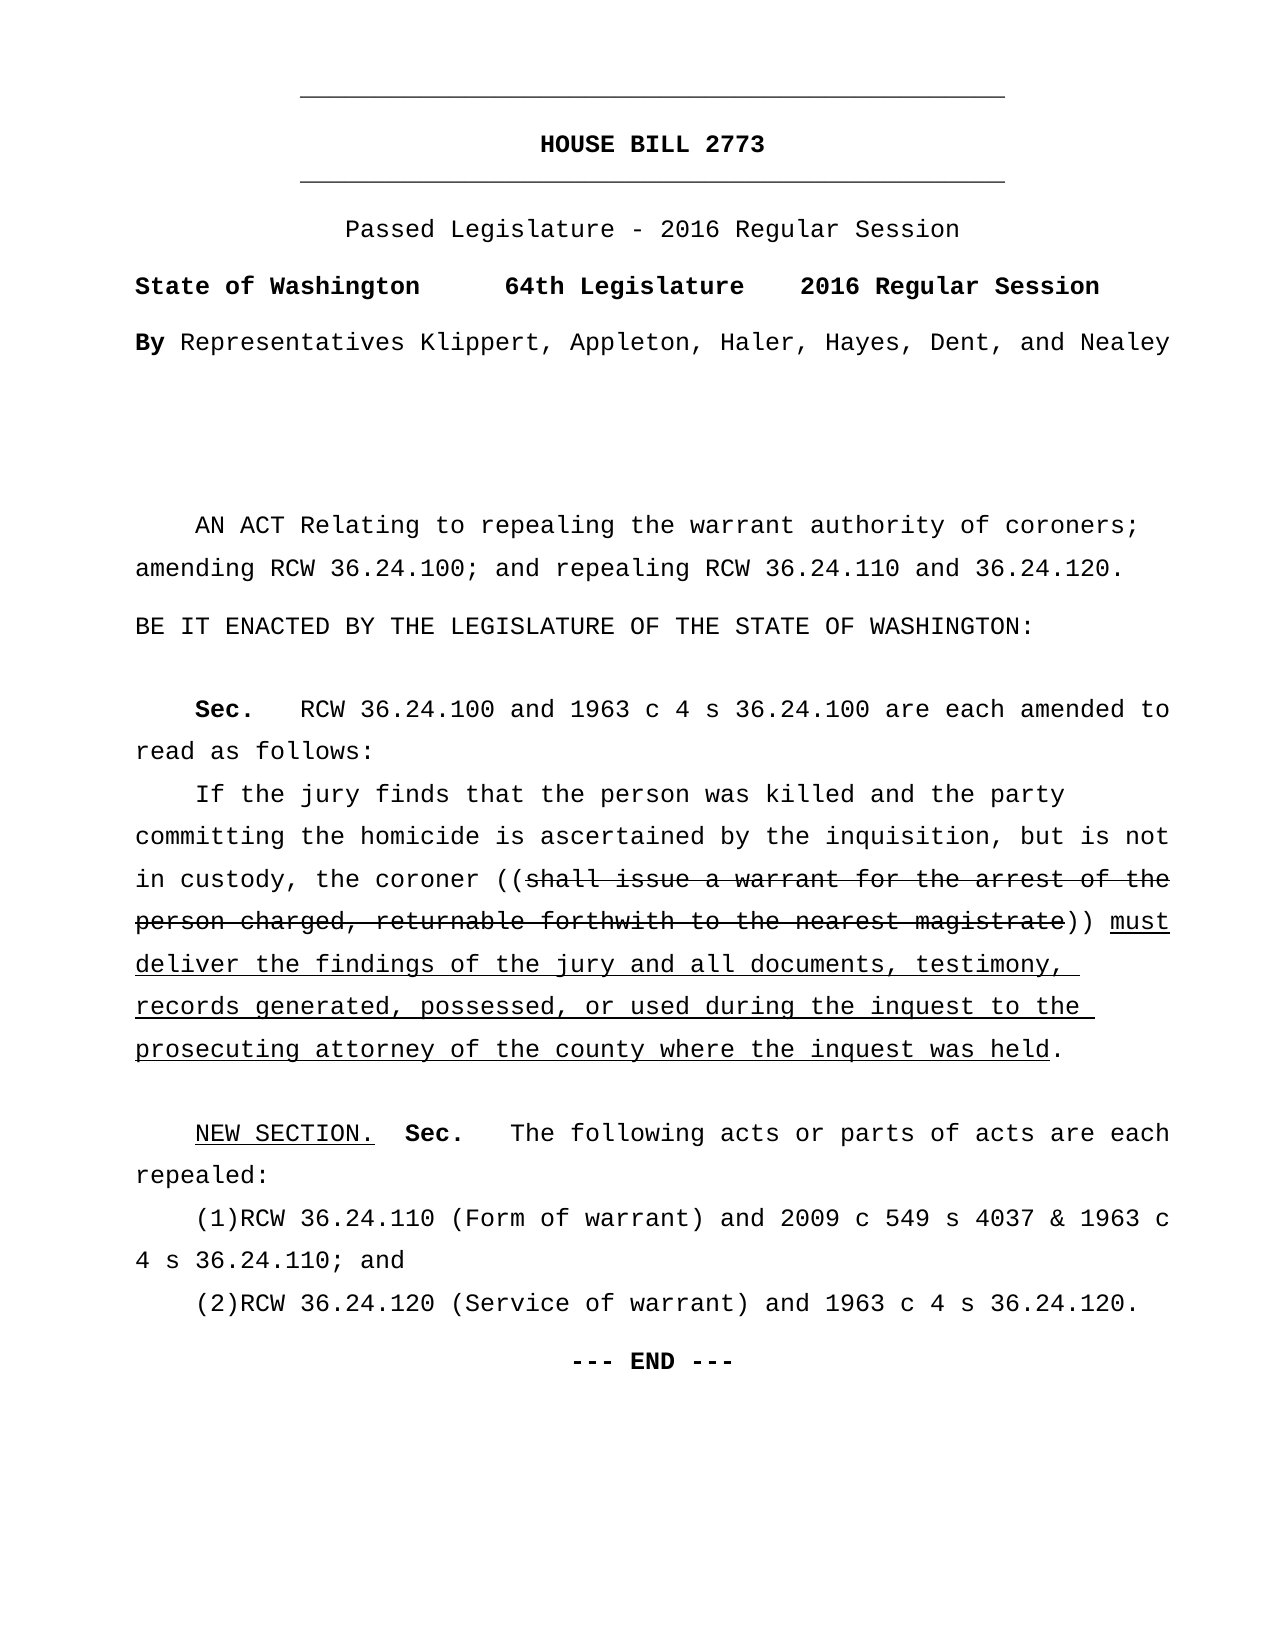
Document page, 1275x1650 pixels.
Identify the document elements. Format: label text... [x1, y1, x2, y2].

text (1)RCW 36.24.110 (Form of warrant) and 2009 c 549 s 4037 & 1963 c 4 s 36.24.110; and [135, 1192, 1170, 1277]
text If the jury finds that the person was killed and the party committing the homicide is ascertained by the inquisition, but is not in custody, the coroner ((shall issue a warrant for the arrest of the person charged, returnable forthwith to the nearest magistrate)) must deliver the findings of the jury and all documents, testimony, records generated, possessed, or used during the inquest to the prosecuting attorney of the county where the inquest was held. [135, 768, 1170, 1066]
text State of Washington 64th Legislature 2016 Regular Session [135, 273, 1170, 302]
text HOUSE BILL 2773 [135, 132, 1170, 160]
text _______________________________________________ [135, 160, 1170, 188]
text Passed Legislature - 2016 Regular Session [135, 217, 1170, 245]
text --- END --- [135, 1348, 1170, 1377]
text By Representatives Klippert, Appleton, Haler, Hayes, Dent, and Nealey [135, 330, 1170, 358]
text BE IT ENACTED BY THE LEGISLATURE OF THE STATE OF WASHINGTON: [135, 613, 1170, 642]
text _______________________________________________ [135, 75, 1170, 103]
text NEW SECTION. Sec. The following acts or parts of acts are each repealed: [135, 1107, 1170, 1192]
text Sec. RCW 36.24.100 and 1963 c 4 s 36.24.100 are each amended to read as follows: [135, 683, 1170, 768]
text (2)RCW 36.24.120 (Service of warrant) and 1963 c 4 s 36.24.120. [135, 1277, 1170, 1320]
text AN ACT Relating to repealing the warrant authority of coroners; amending RCW 36.24.100; and repealing RCW 36.24.110 and 36.24.120. [135, 500, 1170, 585]
